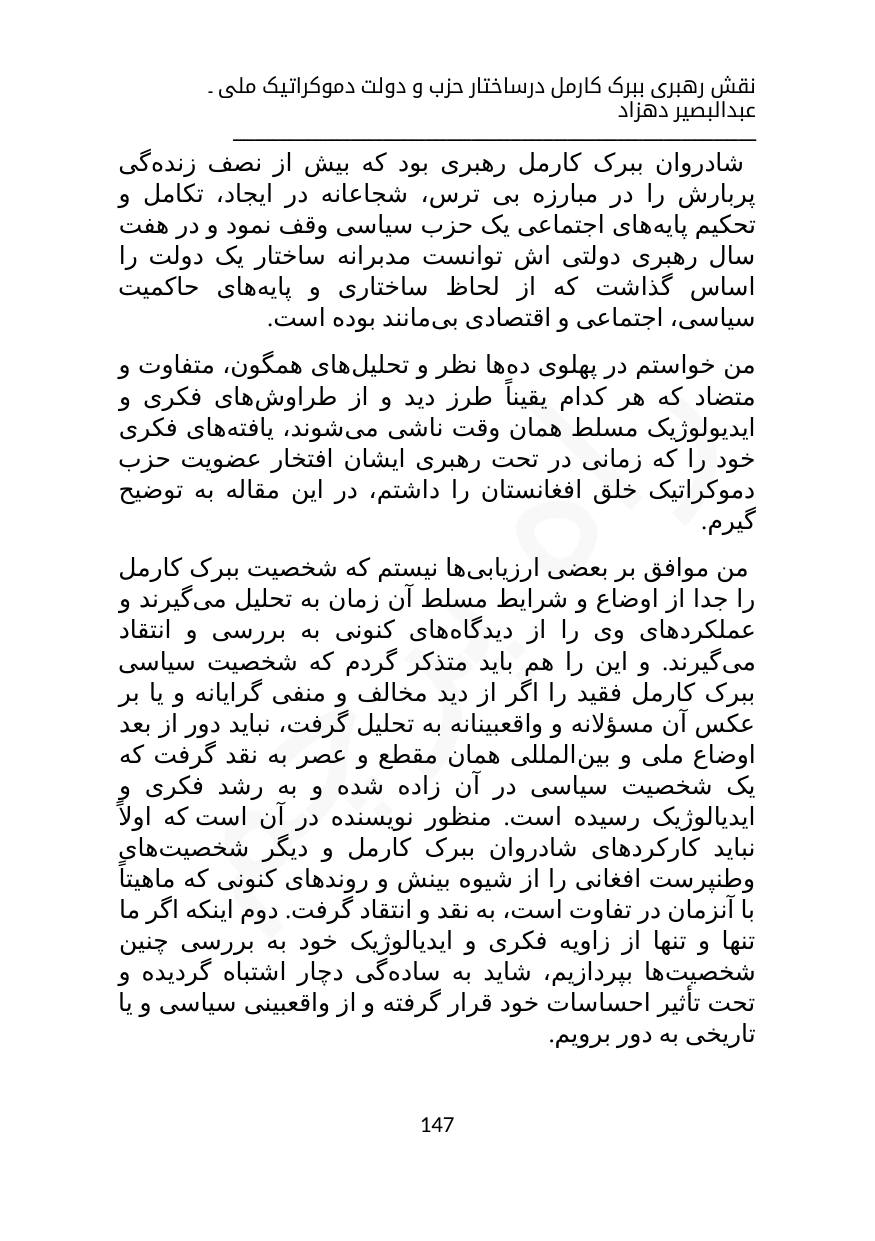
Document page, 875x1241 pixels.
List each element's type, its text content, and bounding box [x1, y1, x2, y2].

text شادروان ببرک کارمل رهبری بود که بیش از نصف زنده‌گی پربارش را در مبارزه بی ترس، شجاعانه در ایجاد، تکامل و تحکیم پایه‌های اجتماعی یک حزب سیاسی وقف نمود و در هفت سال رهبری دولتی اش توانست مدبرانه ساختار یک دولت را اساس گذاشت که از لحاظ ساختاری و پایه‌های حاکمیت سیاسی، اجتماعی و اقتصادی بی‌مانند بوده است. [118, 148, 756, 332]
text من خواستم در پهلوی ده‌ها نظر و تحلیل‌های همگون، متفاوت و متضاد که هر کدام یقیناً طرز دید و از طراوش‌های فکری و ایدیولوژیک مسلط همان وقت ناشی می‌شوند، یافته‌های فکری خود را که زمانی در تحت رهبری ایشان افتخار عضویت حزب دموکراتیک خلق افغانستان را داشتم، در این مقاله به توضیح گیرم. [118, 351, 756, 534]
text من موافق بر بعضی ارزیابی‌ها نیستم که شخصیت ببرک کارمل را جدا از اوضاع و شرایط مسلط آن زمان به تحلیل می‌گیرند و عملکرد‌های وی را از دیدگاه‌های کنونی به بررسی و انتقاد می‌گیرند. و این را هم باید متذکر گردم که شخصیت سیاسی ببرک کارمل فقید را اگر از دید مخالف و منفی گرایانه و یا بر عکس آن مسؤلانه و واقعبینانه به تحلیل گرفت، نباید دور از بعد اوضاع ملی و بین‌المللی همان مقطع و عصر به نقد گرفت که یک شخصیت سیاسی در آن زاده شده و به رشد فکری و ایدیالوژیک رسیده است. منظور نویسنده در آن است که اولاً نباید کارکردهای شادروان ببرک کارمل و دیگر شخصیت‌های وطنپرست افغانی را از شیوه بینش و روندهای کنونی که ماهیتاً با آنزمان در تفاوت است، به نقد و انتقاد گرفت. دوم اینکه اگر ما تنها و تنها از زاویه فکری و ایدیالوژیک خود به بررسی چنین شخصیت‌ها بپردازیم، شاید به ساده‌گی دچار اشتباه گردیده و تحت تأثیر احساسات خود قرار گرفته و از واقعبینی سیاسی و یا تاریخی به دور برویم. [118, 553, 756, 1048]
